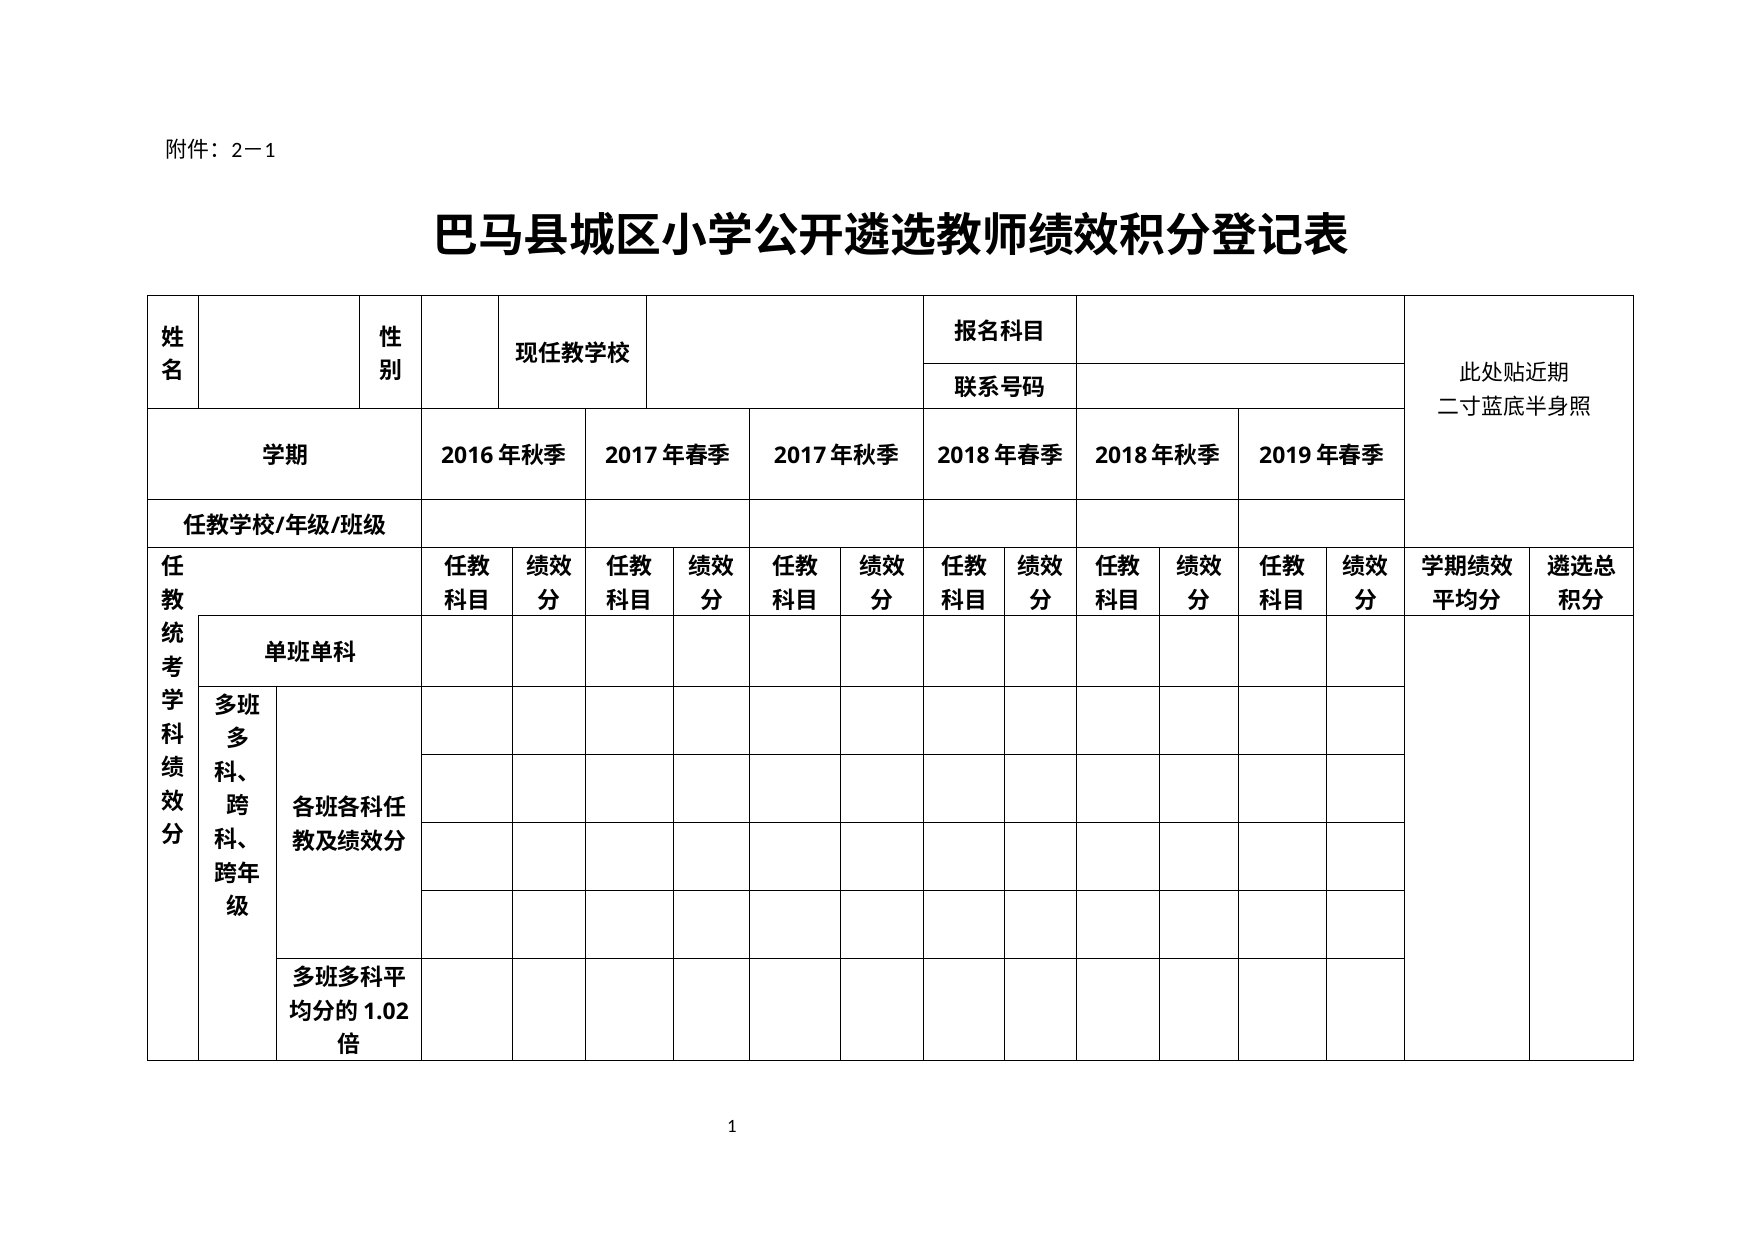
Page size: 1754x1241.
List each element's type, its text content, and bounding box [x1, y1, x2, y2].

table_cell [1005, 616, 1076, 686]
table_cell 任教科目 [1077, 548, 1159, 615]
table_cell 姓名 [148, 296, 198, 408]
table_cell 绩效分 [1005, 548, 1076, 615]
table_cell [674, 823, 749, 890]
table_cell [841, 687, 923, 754]
table_cell 各班各科任教及绩效分 [277, 687, 421, 958]
table_cell [674, 687, 749, 754]
table_cell [750, 891, 840, 958]
table_cell 学期 [148, 409, 421, 499]
table_cell 2016年秋季 [422, 409, 585, 499]
table_cell [1077, 687, 1159, 754]
table_cell [422, 959, 512, 1060]
table_cell [1005, 891, 1076, 958]
table_cell [1327, 959, 1404, 1060]
table_cell [1160, 823, 1238, 890]
table_cell [750, 755, 840, 822]
table_cell 2017年春季 [586, 409, 749, 499]
table_cell [750, 959, 840, 1060]
table_cell [1077, 755, 1159, 822]
table_cell [647, 296, 923, 408]
table_cell [924, 755, 1004, 822]
table_cell 2018年春季 [924, 409, 1076, 499]
table_cell [586, 959, 673, 1060]
table_cell [513, 891, 585, 958]
table_cell [674, 959, 749, 1060]
table_cell [674, 891, 749, 958]
table_cell [1077, 616, 1159, 686]
table_cell [1239, 500, 1404, 547]
table_cell [422, 500, 585, 547]
table_cell [1239, 891, 1326, 958]
table_cell 单班单科 [199, 616, 421, 686]
table_cell [750, 500, 923, 547]
table_header 巴马县城区小学公开遴选教师绩效积分登记表 [148, 198, 1633, 295]
table_cell [1239, 687, 1326, 754]
table_cell [1160, 616, 1238, 686]
table_cell 任教科目 [924, 548, 1004, 615]
table_cell [750, 823, 840, 890]
table_cell [1160, 891, 1238, 958]
table_cell [422, 616, 512, 686]
table_cell [841, 823, 923, 890]
table_cell [586, 616, 673, 686]
table_cell 任教学校/年级/班级 [148, 500, 421, 547]
table_cell [1077, 891, 1159, 958]
table_cell [1077, 296, 1404, 363]
table_cell [198, 548, 421, 615]
table_cell 多班多科平均分的1.02倍 [277, 959, 421, 1060]
table_cell [1005, 755, 1076, 822]
table_cell 2017年秋季 [750, 409, 923, 499]
table_cell 任教科目 [750, 548, 840, 615]
table_cell [1077, 823, 1159, 890]
table_cell 2019年春季 [1239, 409, 1404, 499]
table_cell [1077, 364, 1404, 408]
table_cell 学期绩效平均分 [1405, 548, 1529, 615]
table_cell [1005, 687, 1076, 754]
table_cell [674, 755, 749, 822]
table_cell [1239, 823, 1326, 890]
table_cell [841, 891, 923, 958]
table_cell 2018年秋季 [1077, 409, 1238, 499]
table_cell [422, 891, 512, 958]
table_cell [1239, 755, 1326, 822]
table_cell [841, 959, 923, 1060]
table_cell [750, 616, 840, 686]
table_cell 性别 [360, 296, 421, 408]
table_cell 任教科目 [586, 548, 673, 615]
table_cell [924, 891, 1004, 958]
table_cell [513, 616, 585, 686]
table_cell [586, 755, 673, 822]
table_cell [1005, 959, 1076, 1060]
table_cell 任教科目 [422, 548, 512, 615]
table_cell [422, 687, 512, 754]
table_cell [1077, 500, 1238, 547]
table_cell [1160, 959, 1238, 1060]
table_cell [1405, 616, 1529, 1060]
table_cell [674, 616, 749, 686]
table_cell [513, 959, 585, 1060]
table_cell [1327, 616, 1404, 686]
table_cell 绩效分 [674, 548, 749, 615]
table_cell [513, 823, 585, 890]
table_cell [586, 823, 673, 890]
table_cell [1005, 823, 1076, 890]
table_cell [422, 755, 512, 822]
table_cell [422, 823, 512, 890]
table_cell [1327, 755, 1404, 822]
table_cell 此处贴近期 二寸蓝底半身照 [1405, 296, 1633, 547]
table_cell 任教统考学科绩效分 [148, 548, 198, 1060]
table_cell 联系号码 [924, 364, 1076, 408]
table_cell [1160, 687, 1238, 754]
table_cell [422, 296, 498, 408]
table_cell [1239, 959, 1326, 1060]
table_cell [841, 616, 923, 686]
table_cell 报名科目 [924, 296, 1076, 363]
table_cell [1327, 823, 1404, 890]
table_cell [1239, 616, 1326, 686]
table_cell [1160, 755, 1238, 822]
table_cell [199, 296, 359, 408]
table_cell 绩效分 [1327, 548, 1404, 615]
table_cell [586, 687, 673, 754]
table_cell 遴选总积分 [1530, 548, 1633, 615]
table_cell 任教科目 [1239, 548, 1326, 615]
table_cell [924, 959, 1004, 1060]
table_cell [513, 755, 585, 822]
table_cell [924, 687, 1004, 754]
table_cell 绩效分 [841, 548, 923, 615]
table_cell [924, 616, 1004, 686]
table_cell [1530, 616, 1633, 1060]
table_cell 多班多科、跨科、跨年级 [199, 687, 276, 1060]
table_cell [750, 687, 840, 754]
table_cell [586, 891, 673, 958]
table_cell [1077, 959, 1159, 1060]
table_cell [841, 755, 923, 822]
table_cell [513, 687, 585, 754]
table_cell 绩效分 [1160, 548, 1238, 615]
table_cell [586, 500, 749, 547]
table_cell 绩效分 [513, 548, 585, 615]
table_cell [924, 823, 1004, 890]
table_cell [1327, 687, 1404, 754]
table_cell 现任教学校 [499, 296, 646, 408]
table_cell [1327, 891, 1404, 958]
table_cell [924, 500, 1076, 547]
